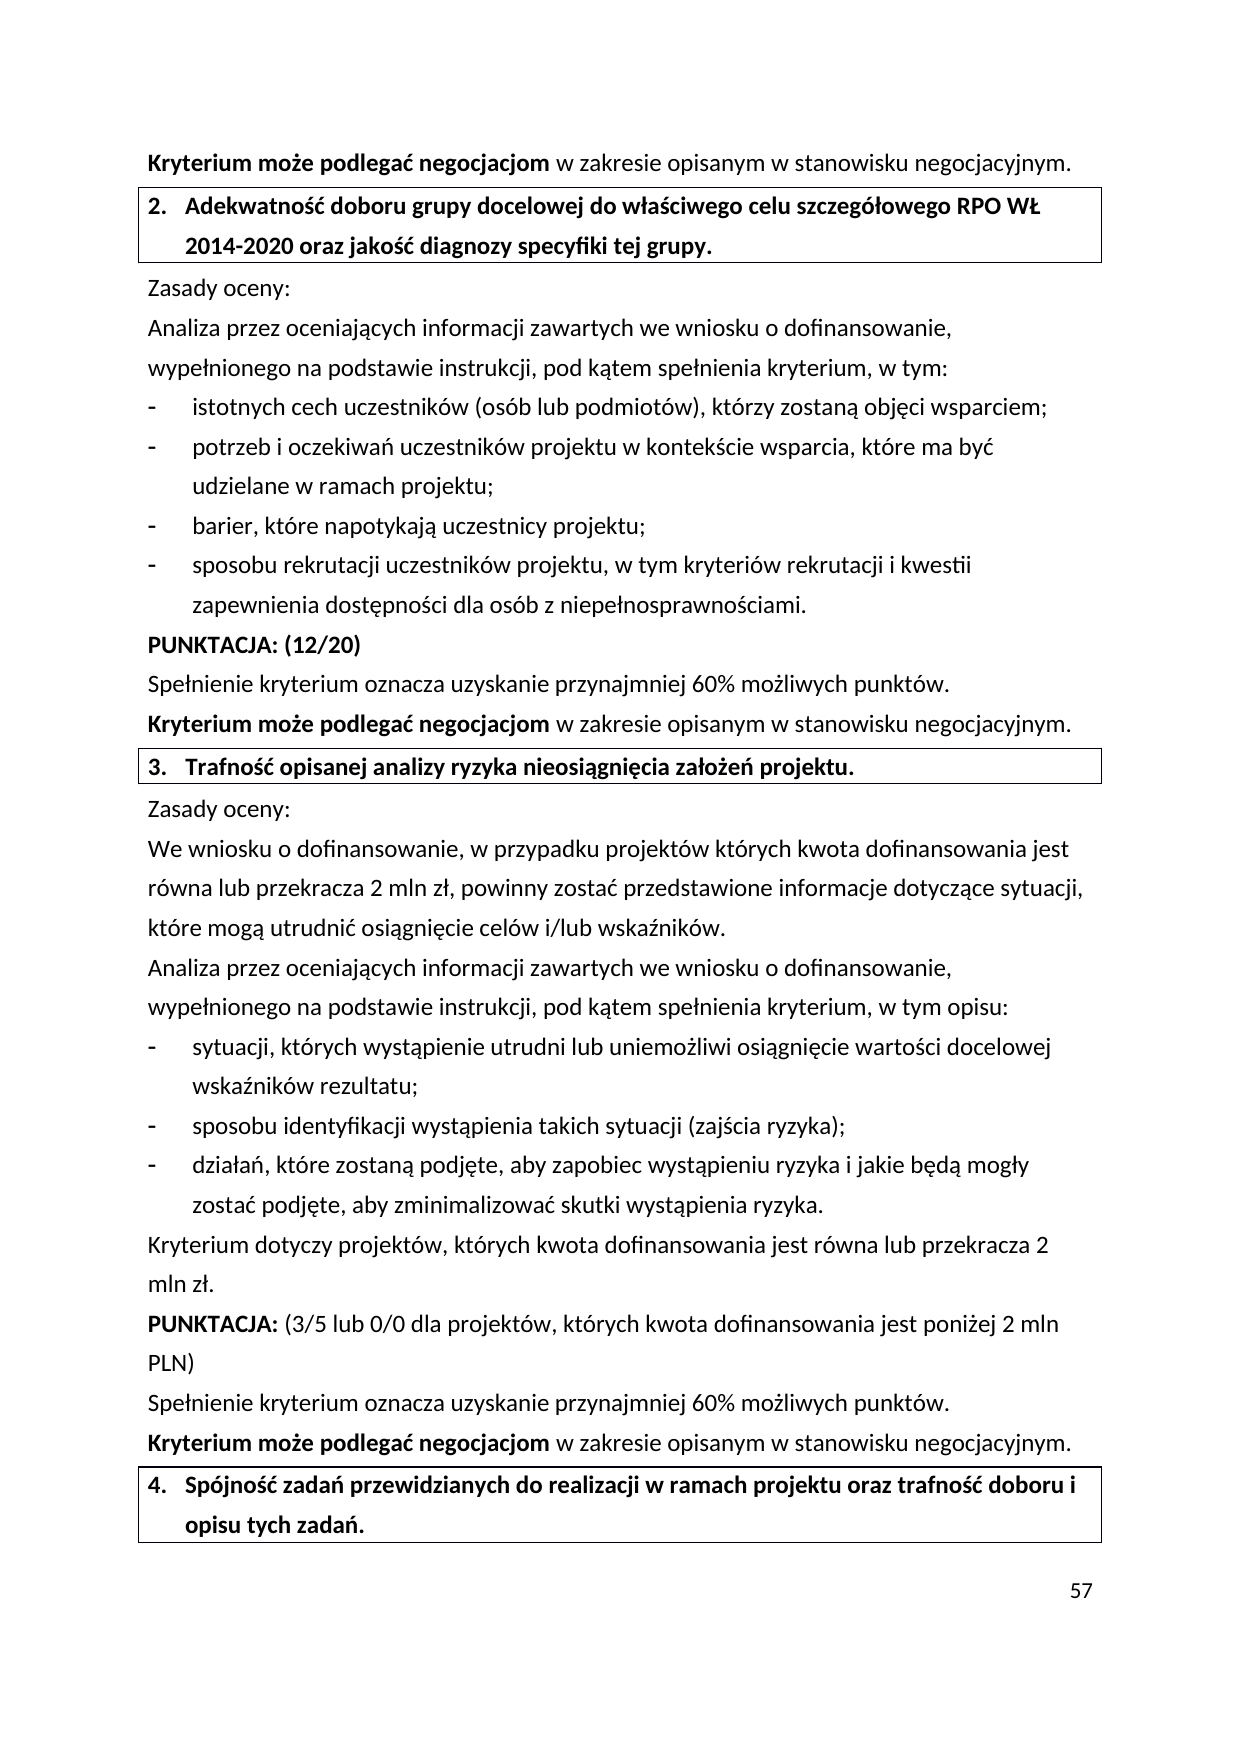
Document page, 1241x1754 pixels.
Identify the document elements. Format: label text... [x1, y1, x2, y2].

list istotnych cech uczestników (osób lub podmiotów), którzy zostaną objęci wsparciem; [148, 391, 1093, 422]
text Spełnienie kryterium oznacza uzyskanie przynajmniej 60% możliwych punktów. [148, 668, 1093, 699]
text We wniosku o dofinansowanie, w przypadku projektów których kwota dofinansowania jest równa lub przekracza 2 mln zł, powinny zostać przedstawione informacje dotyczące sytuacji, które mogą utrudnić osiągnięcie celów i/lub wskaźników. [148, 833, 1093, 943]
text Kryterium może podlegać negocjacjom w zakresie opisanym w stanowisku negocjacyjnym. [148, 148, 1093, 178]
text PUNKTACJA: (3/5 lub 0/0 dla projektów, których kwota dofinansowania jest poniżej 2 mln PLN) [148, 1308, 1093, 1378]
list barier, które napotykają uczestnicy projektu; [148, 510, 1093, 541]
list Trafność opisanej analizy ryzyka nieosiągnięcia założeń projektu. [139, 749, 1101, 783]
list Adekwatność doboru grupy docelowej do właściwego celu szczegółowego RPO WŁ 2014-2020 oraz jakość diagnozy specyfiki tej grupy. [139, 188, 1101, 262]
text PUNKTACJA: (12/20) [148, 629, 1093, 659]
text Kryterium może podlegać negocjacjom w zakresie opisanym w stanowisku negocjacyjnym. [148, 708, 1093, 738]
text Zasady oceny: [148, 273, 1093, 303]
list Spójność zadań przewidzianych do realizacji w ramach projektu oraz trafność doboru i opisu tych zadań. [139, 1468, 1101, 1542]
text Kryterium może podlegać negocjacjom w zakresie opisanym w stanowisku negocjacyjnym. [148, 1427, 1093, 1457]
list sposobu rekrutacji uczestników projektu, w tym kryteriów rekrutacji i kwestii zapewnienia dostępności dla osób z niepełnosprawnościami. [148, 550, 1093, 620]
text Kryterium dotyczy projektów, których kwota dofinansowania jest równa lub przekracza 2 mln zł. [148, 1229, 1093, 1299]
text Analiza przez oceniających informacji zawartych we wniosku o dofinansowanie, wypełnionego na podstawie instrukcji, pod kątem spełnienia kryterium, w tym opisu: [148, 952, 1093, 1022]
list działań, które zostaną podjęte, aby zapobiec wystąpieniu ryzyka i jakie będą mogły zostać podjęte, aby zminimalizować skutki wystąpienia ryzyka. [148, 1150, 1093, 1220]
list sposobu identyfikacji wystąpienia takich sytuacji (zajścia ryzyka); [148, 1110, 1093, 1141]
text Spełnienie kryterium oznacza uzyskanie przynajmniej 60% możliwych punktów. [148, 1387, 1093, 1418]
list potrzeb i oczekiwań uczestników projektu w kontekście wsparcia, które ma być udzielane w ramach projektu; [148, 431, 1093, 501]
text Analiza przez oceniających informacji zawartych we wniosku o dofinansowanie, wypełnionego na podstawie instrukcji, pod kątem spełnienia kryterium, w tym: [148, 312, 1093, 382]
list sytuacji, których wystąpienie utrudni lub uniemożliwi osiągnięcie wartości docelowej wskaźników rezultatu; [148, 1031, 1093, 1101]
text Zasady oceny: [148, 793, 1093, 824]
